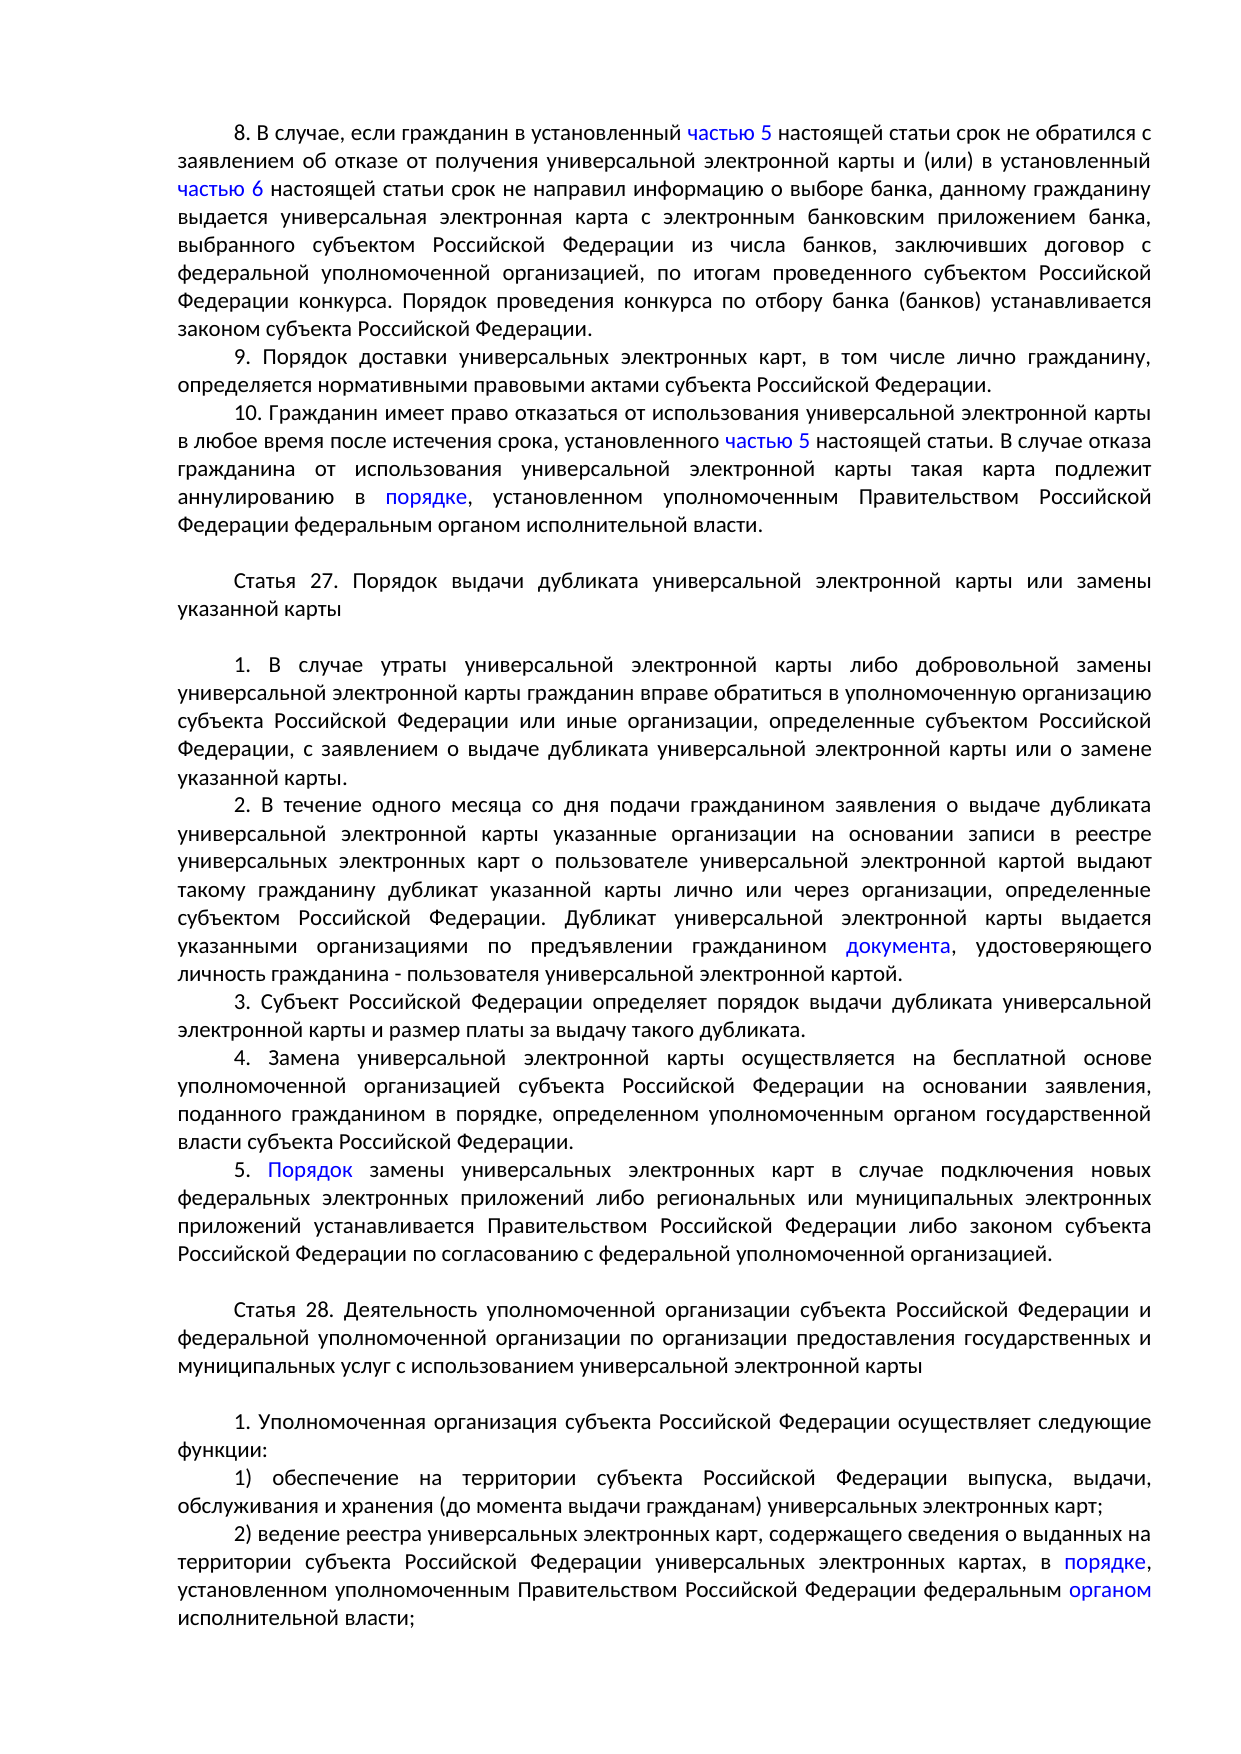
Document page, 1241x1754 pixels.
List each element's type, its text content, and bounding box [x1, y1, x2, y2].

text 4. Замена универсальной электронной карты осуществляется на бесплатной основе уполномоченной организацией субъекта Российской Федерации на основании заявления, поданного гражданином в порядке, определенном уполномоченным органом государственной власти субъекта Российской Федерации. [177, 1043, 1152, 1155]
text Статья 27. Порядок выдачи дубликата универсальной электронной карты или замены указанной карты [177, 566, 1152, 622]
text Статья 28. Деятельность уполномоченной организации субъекта Российской Федерации и федеральной уполномоченной организации по организации предоставления государственных и муниципальных услуг с использованием универсальной электронной карты [177, 1295, 1152, 1379]
text 1. Уполномоченная организация субъекта Российской Федерации осуществляет следующие функции: [177, 1407, 1152, 1463]
text 2) ведение реестра универсальных электронных карт, содержащего сведения о выданных на территории субъекта Российской Федерации универсальных электронных картах, в порядке, установленном уполномоченным Правительством Российской Федерации федеральным органом исполнительной власти; [177, 1519, 1152, 1631]
text 3. Субъект Российской Федерации определяет порядок выдачи дубликата универсальной электронной карты и размер платы за выдачу такого дубликата. [177, 987, 1152, 1043]
text 10. Гражданин имеет право отказаться от использования универсальной электронной карты в любое время после истечения срока, установленного частью 5 настоящей статьи. В случае отказа гражданина от использования универсальной электронной карты такая карта подлежит аннулированию в порядке, установленном уполномоченным Правительством Российской Федерации федеральным органом исполнительной власти. [177, 398, 1152, 538]
text 5. Порядок замены универсальных электронных карт в случае подключения новых федеральных электронных приложений либо региональных или муниципальных электронных приложений устанавливается Правительством Российской Федерации либо законом субъекта Российской Федерации по согласованию с федеральной уполномоченной организацией. [177, 1155, 1152, 1267]
text 1) обеспечение на территории субъекта Российской Федерации выпуска, выдачи, обслуживания и хранения (до момента выдачи гражданам) универсальных электронных карт; [177, 1463, 1152, 1519]
text 8. В случае, если гражданин в установленный частью 5 настоящей статьи срок не обратился с заявлением об отказе от получения универсальной электронной карты и (или) в установленный частью 6 настоящей статьи срок не направил информацию о выборе банка, данному гражданину выдается универсальная электронная карта с электронным банковским приложением банка, выбранного субъектом Российской Федерации из числа банков, заключивших договор с федеральной уполномоченной организацией, по итогам проведенного субъектом Российской Федерации конкурса. Порядок проведения конкурса по отбору банка (банков) устанавливается законом субъекта Российской Федерации. [177, 118, 1152, 342]
text 2. В течение одного месяца со дня подачи гражданином заявления о выдаче дубликата универсальной электронной карты указанные организации на основании записи в реестре универсальных электронных карт о пользователе универсальной электронной картой выдают такому гражданину дубликат указанной карты лично или через организации, определенные субъектом Российской Федерации. Дубликат универсальной электронной карты выдается указанными организациями по предъявлении гражданином документа, удостоверяющего личность гражданина - пользователя универсальной электронной картой. [177, 791, 1152, 987]
text 1. В случае утраты универсальной электронной карты либо добровольной замены универсальной электронной карты гражданин вправе обратиться в уполномоченную организацию субъекта Российской Федерации или иные организации, определенные субъектом Российской Федерации, с заявлением о выдаче дубликата универсальной электронной карты или о замене указанной карты. [177, 651, 1152, 791]
text 9. Порядок доставки универсальных электронных карт, в том числе лично гражданину, определяется нормативными правовыми актами субъекта Российской Федерации. [177, 342, 1152, 398]
